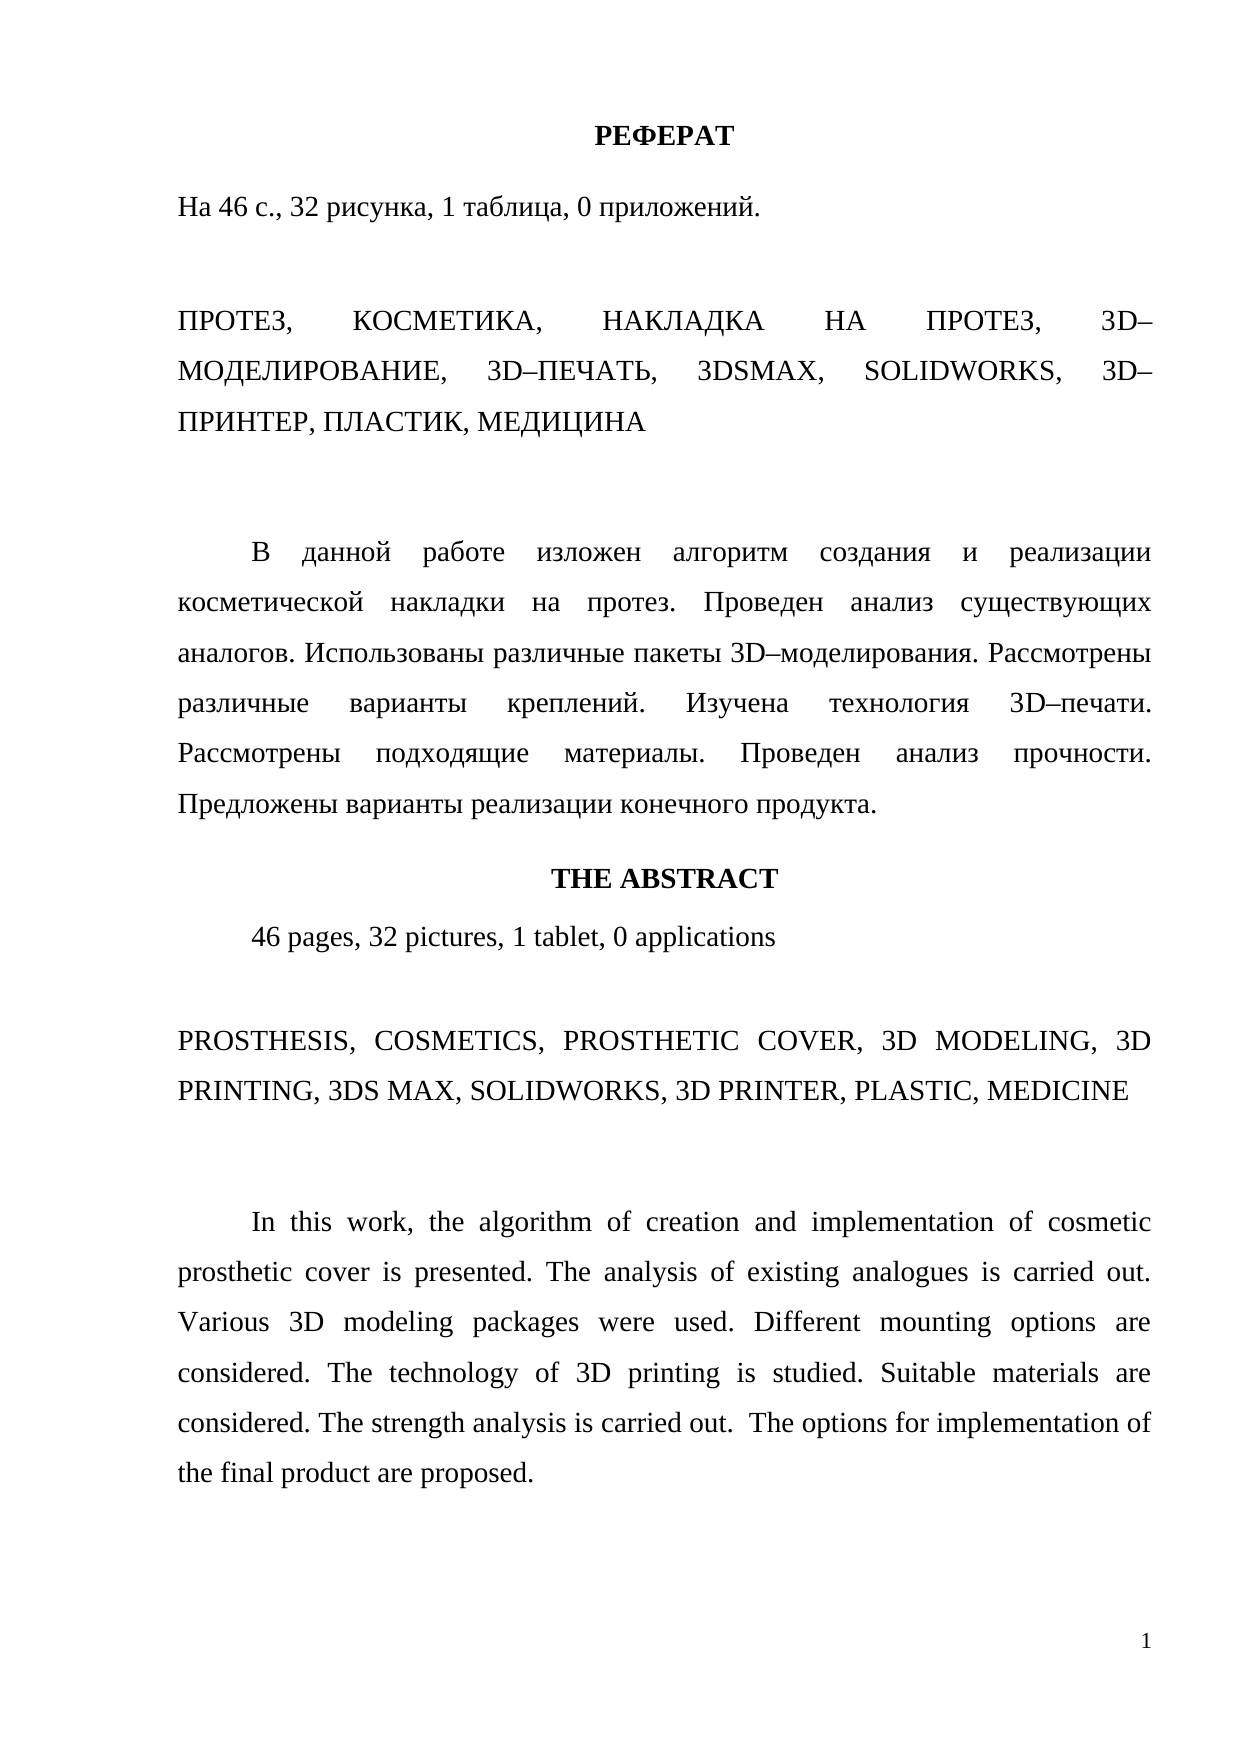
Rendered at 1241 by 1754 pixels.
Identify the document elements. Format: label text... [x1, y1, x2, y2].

text THE ABSTRACT [177, 861, 1152, 894]
text 46 pages, 32 pictures, 1 tablet, 0 applications [177, 919, 1152, 953]
text ПРОТЕЗ, КОСМЕТИКА, НАКЛАДКА НА ПРОТЕЗ, 3D–МОДЕЛИРОВАНИЕ, 3D–ПЕЧАТЬ, 3DSMAX, SOLIDWORKS, 3D–ПРИНТЕР, ПЛАСТИК, МЕДИЦИНА [177, 303, 1152, 437]
text PROSTHESIS, COSMETICS, PROSTHETIC COVER, 3D MODELING, 3D PRINTING, 3DS MAX, SOLIDWORKS, 3D PRINTER, PLASTIC, MEDICINE [177, 1023, 1152, 1107]
text РЕФЕРАТ [177, 118, 1152, 152]
text На 46 с., 32 рисунка, 1 таблица, 0 приложений. [177, 189, 1152, 223]
text In this work, the algorithm of creation and implementation of cosmetic prosthetic cover is presented. The analysis of existing analogues is carried out. Various 3D modeling packages were used. Different mounting options are considered. The technology of 3D printing is studied. Suitable materials are considered. The strength analysis is carried out. The options for implementation of the final product are proposed. [177, 1204, 1152, 1489]
text В данной работе изложен алгоритм создания и реализации косметической накладки на протез. Проведен анализ существующих аналогов. Использованы различные пакеты 3D–моделирования. Рассмотрены различные варианты креплений. Изучена технология 3D–печати. Рассмотрены подходящие материалы. Проведен анализ прочности. Предложены варианты реализации конечного продукта. [177, 534, 1152, 819]
